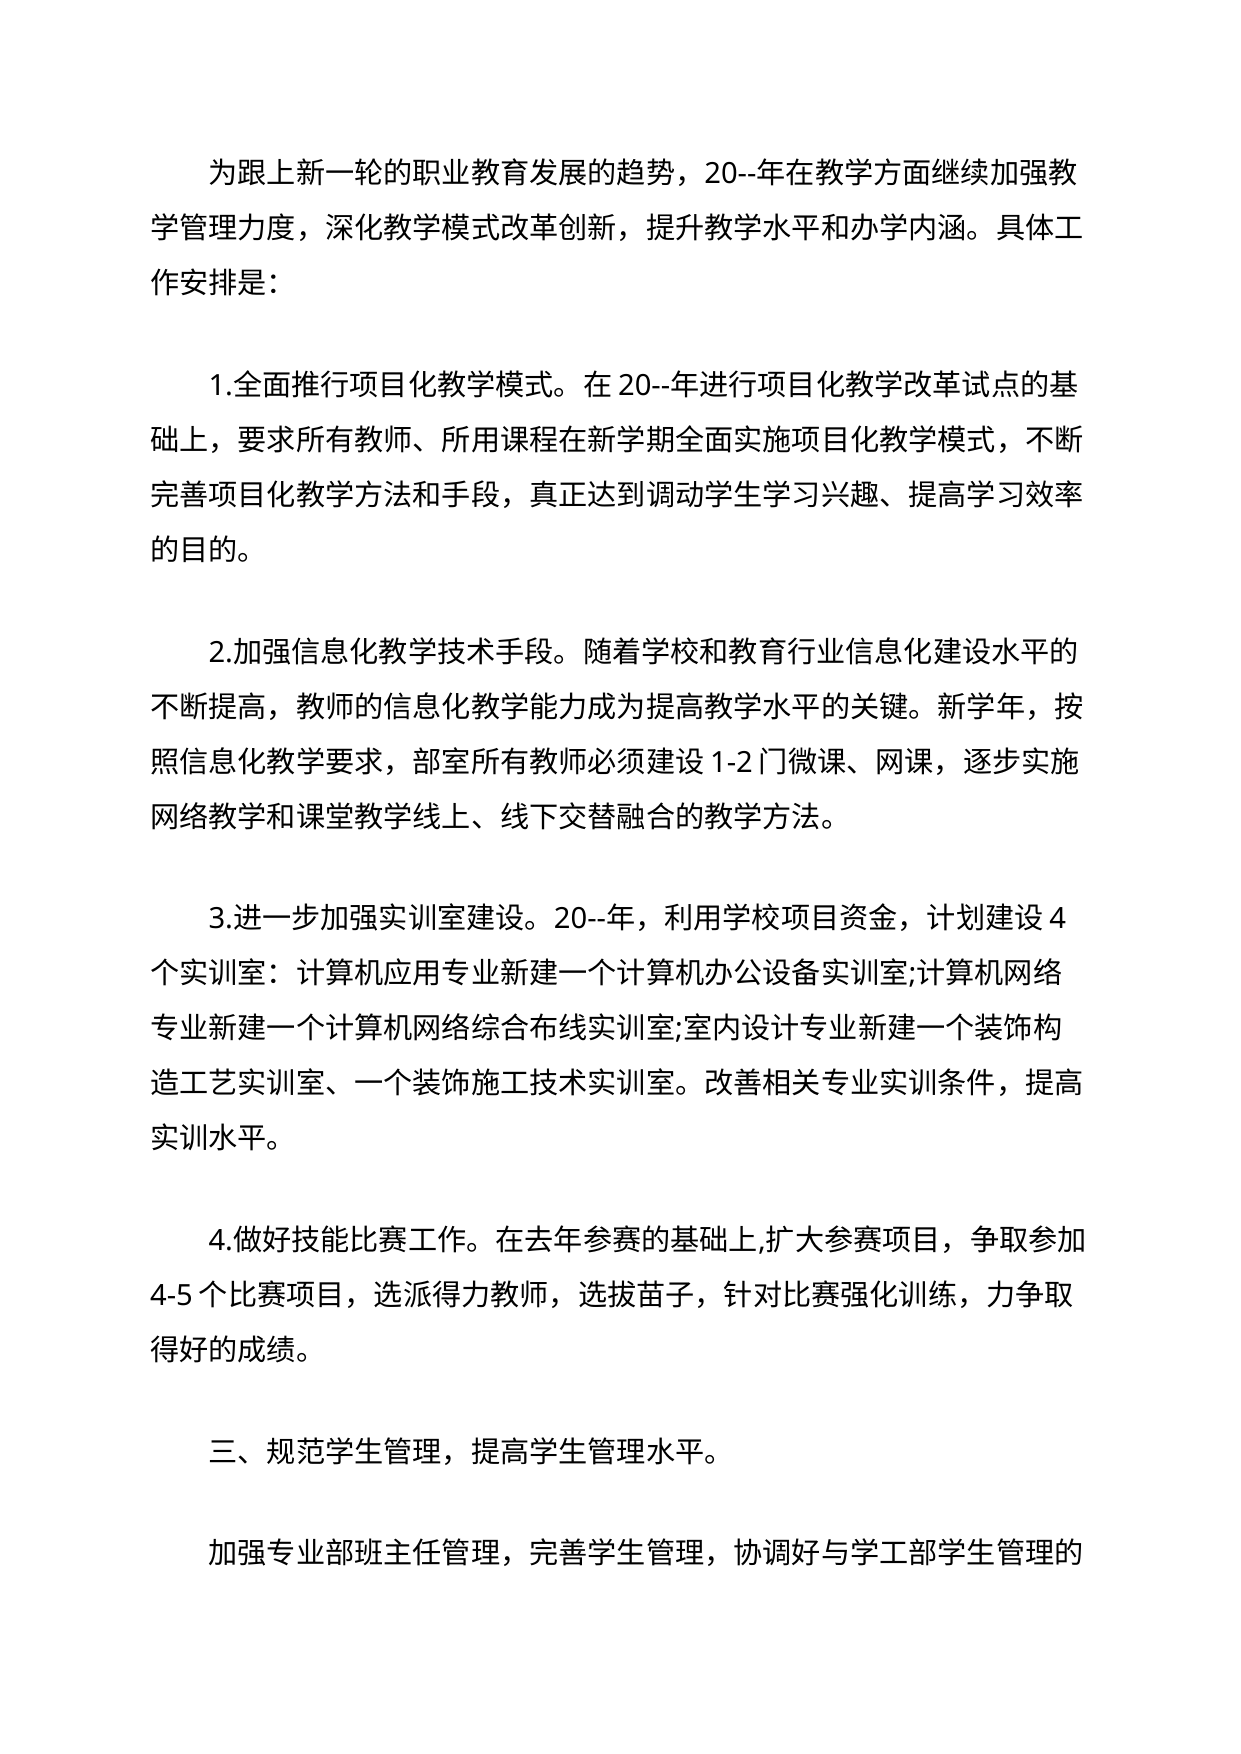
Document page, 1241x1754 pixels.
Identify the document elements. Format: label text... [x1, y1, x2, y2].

text 三、规范学生管理，提高学生管理水平。 [150, 1428, 1090, 1471]
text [150, 1530, 1090, 1572]
text 为跟上新一轮的职业教育发展的趋势，20--年在教学方面继续加强教学管理力度，深化教学模式改革创新，提升教学水平和办学内涵。具体工作安排是： [150, 150, 1090, 302]
text 4.做好技能比赛工作。在去年参赛的基础上,扩大参赛项目，争取参加4-5个比赛项目，选派得力教师，选拔苗子，针对比赛强化训练，力争取得好的成绩。 [150, 1217, 1090, 1369]
text 3.进一步加强实训室建设。20--年，利用学校项目资金，计划建设4个实训室：计算机应用专业新建一个计算机办公设备实训室;计算机网络专业新建一个计算机网络综合布线实训室;室内设计专业新建一个装饰构造工艺实训室、一个装饰施工技术实训室。改善相关专业实训条件，提高实训水平。 [150, 895, 1090, 1157]
text 1.全面推行项目化教学模式。在20--年进行项目化教学改革试点的基础上，要求所有教师、所用课程在新学期全面实施项目化教学模式，不断完善项目化教学方法和手段，真正达到调动学生学习兴趣、提高学习效率的目的。 [150, 362, 1090, 569]
text 2.加强信息化教学技术手段。随着学校和教育行业信息化建设水平的不断提高，教师的信息化教学能力成为提高教学水平的关键。新学年，按照信息化教学要求，部室所有教师必须建设1-2门微课、网课，逐步实施网络教学和课堂教学线上、线下交替融合的教学方法。 [150, 628, 1090, 835]
